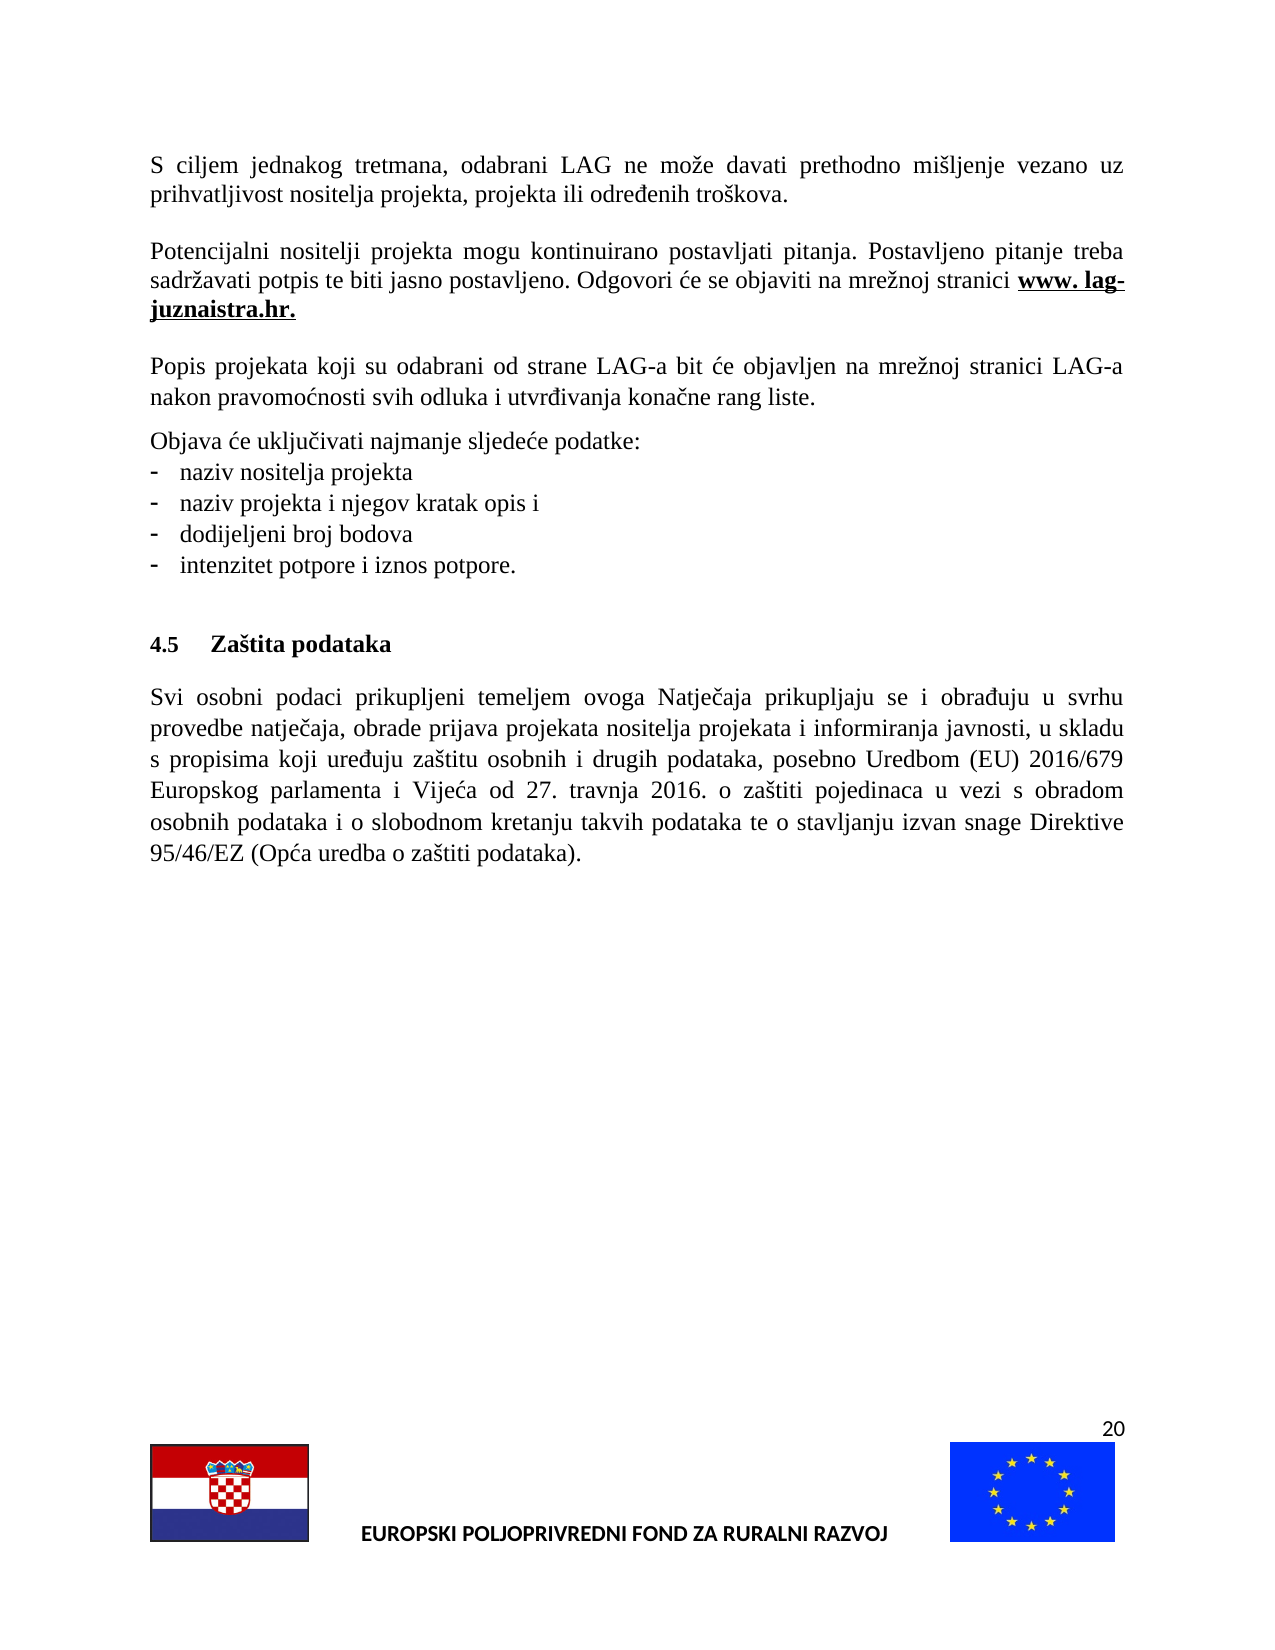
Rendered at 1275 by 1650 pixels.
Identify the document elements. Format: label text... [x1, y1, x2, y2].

text S ciljem jednakog tretmana, odabrani LAG ne može davati prethodno mišljenje vezano uz prihvatljivost nositelja projekta, projekta ili određenih troškova. [150, 150, 1125, 207]
text Popis projekata koji su odabrani od strane LAG-a bit će objavljen na mrežnoj stranici LAG-a nakon pravomoćnosti svih odluka i utvrđivanja konačne rang liste. [150, 351, 1125, 411]
list naziv nositelja projekta [150, 457, 1125, 486]
list dodijeljeni broj bodova [150, 519, 1125, 548]
list intenzitet potpore i iznos potpore. [150, 550, 1125, 579]
text Potencijalni nositelji projekta mogu kontinuirano postavljati pitanja. Postavljeno pitanje treba sadržavati potpis te biti jasno postavljeno. Odgovori će se objaviti na mrežnoj stranici www. lag-juznaistra.hr. [150, 236, 1125, 322]
text Objava će uključivati najmanje sljedeće podatke: [150, 426, 1125, 454]
picture [150, 1444, 309, 1542]
subtitle Zaštita podataka [150, 629, 1125, 657]
picture [950, 1442, 1115, 1542]
list naziv projekta i njegov kratak opis i [150, 488, 1125, 517]
text Svi osobni podaci prikupljeni temeljem ovoga Natječaja prikupljaju se i obrađuju u svrhu provedbe natječaja, obrade prijava projekata nositelja projekata i informiranja javnosti, u skladu s propisima koji uređuju zaštitu osobnih i drugih podataka, posebno Uredbom (EU) 2016/679 Europskog parlamenta i Vijeća od 27. travnja 2016. o zaštiti pojedinaca u vezi s obradom osobnih podataka i o slobodnom kretanju takvih podataka te o stavljanju izvan snage Direktive 95/46/EZ (Opća uredba o zaštiti podataka). [150, 682, 1125, 866]
